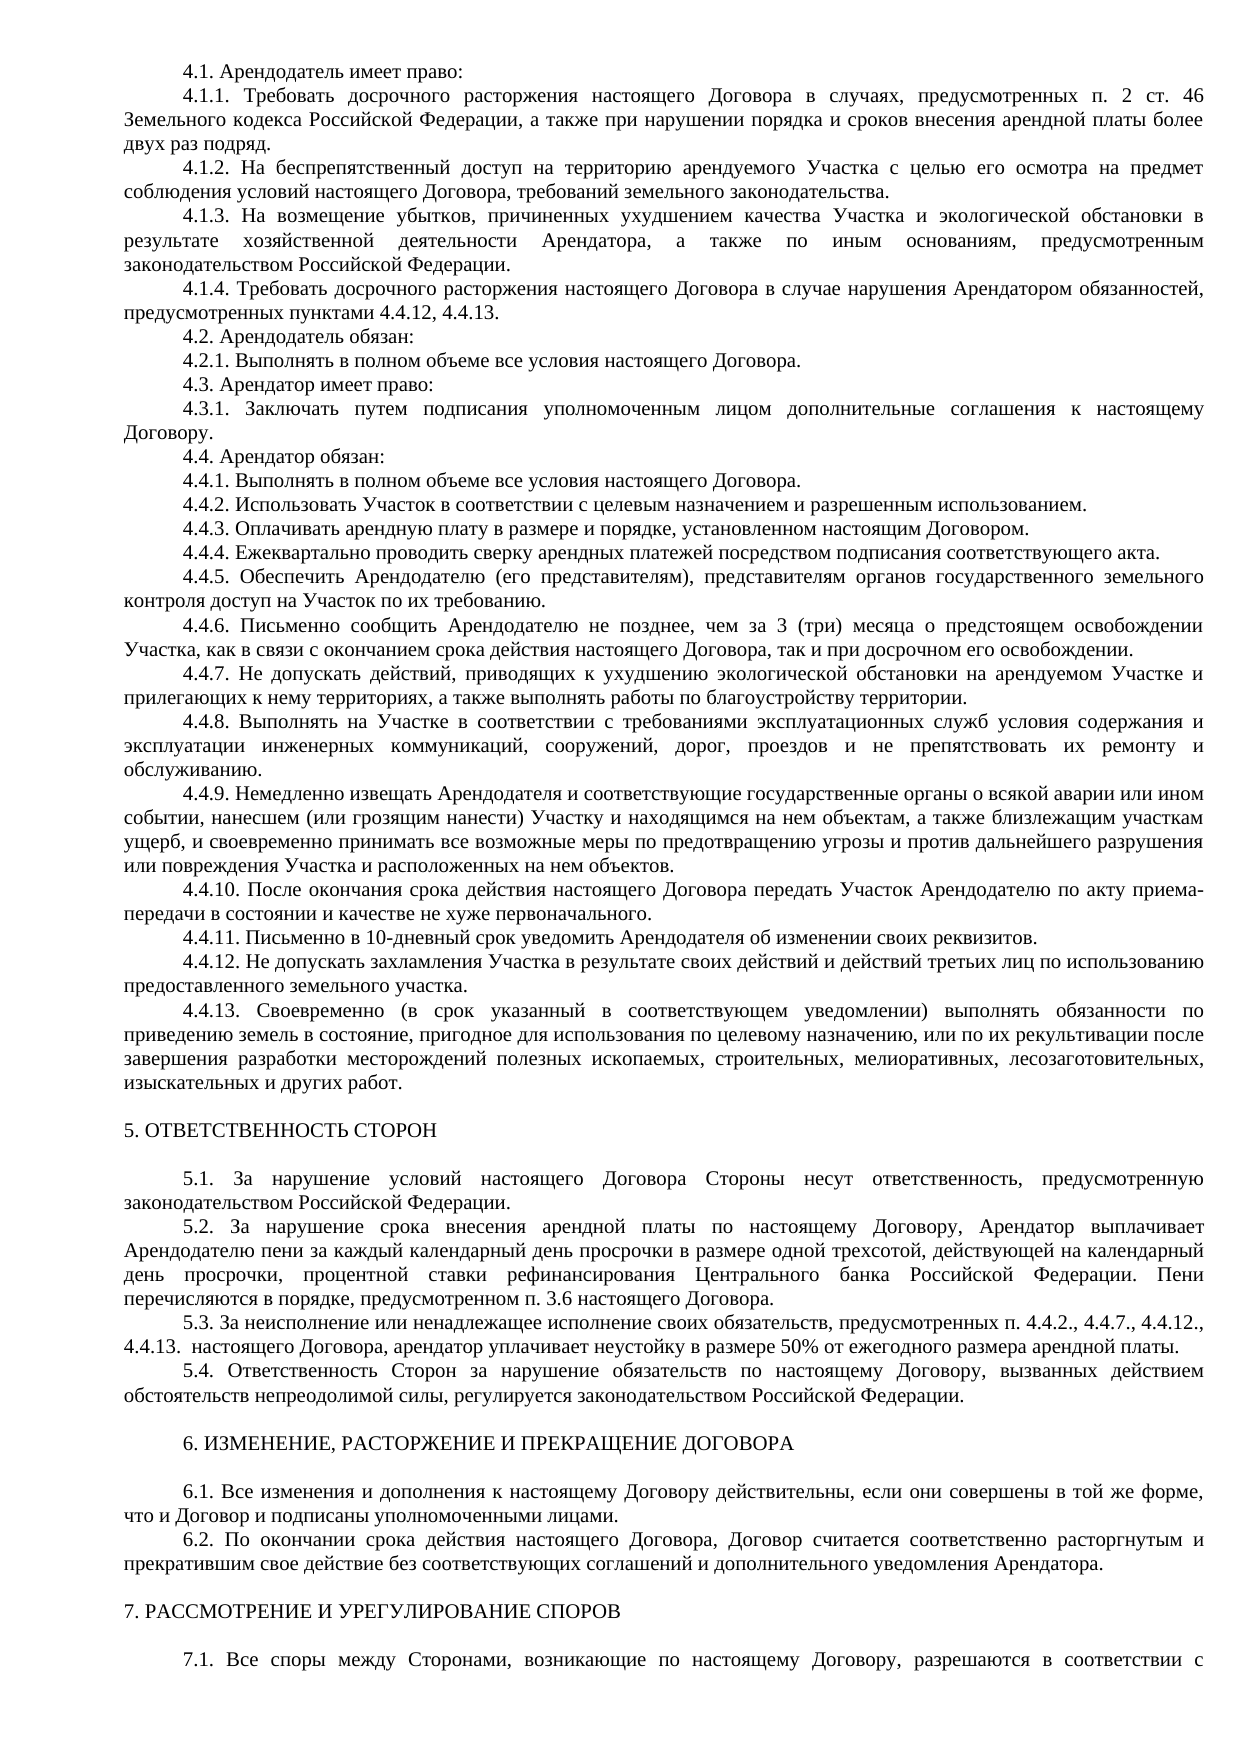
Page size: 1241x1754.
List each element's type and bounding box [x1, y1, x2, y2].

table_header [113, 59, 1216, 1671]
